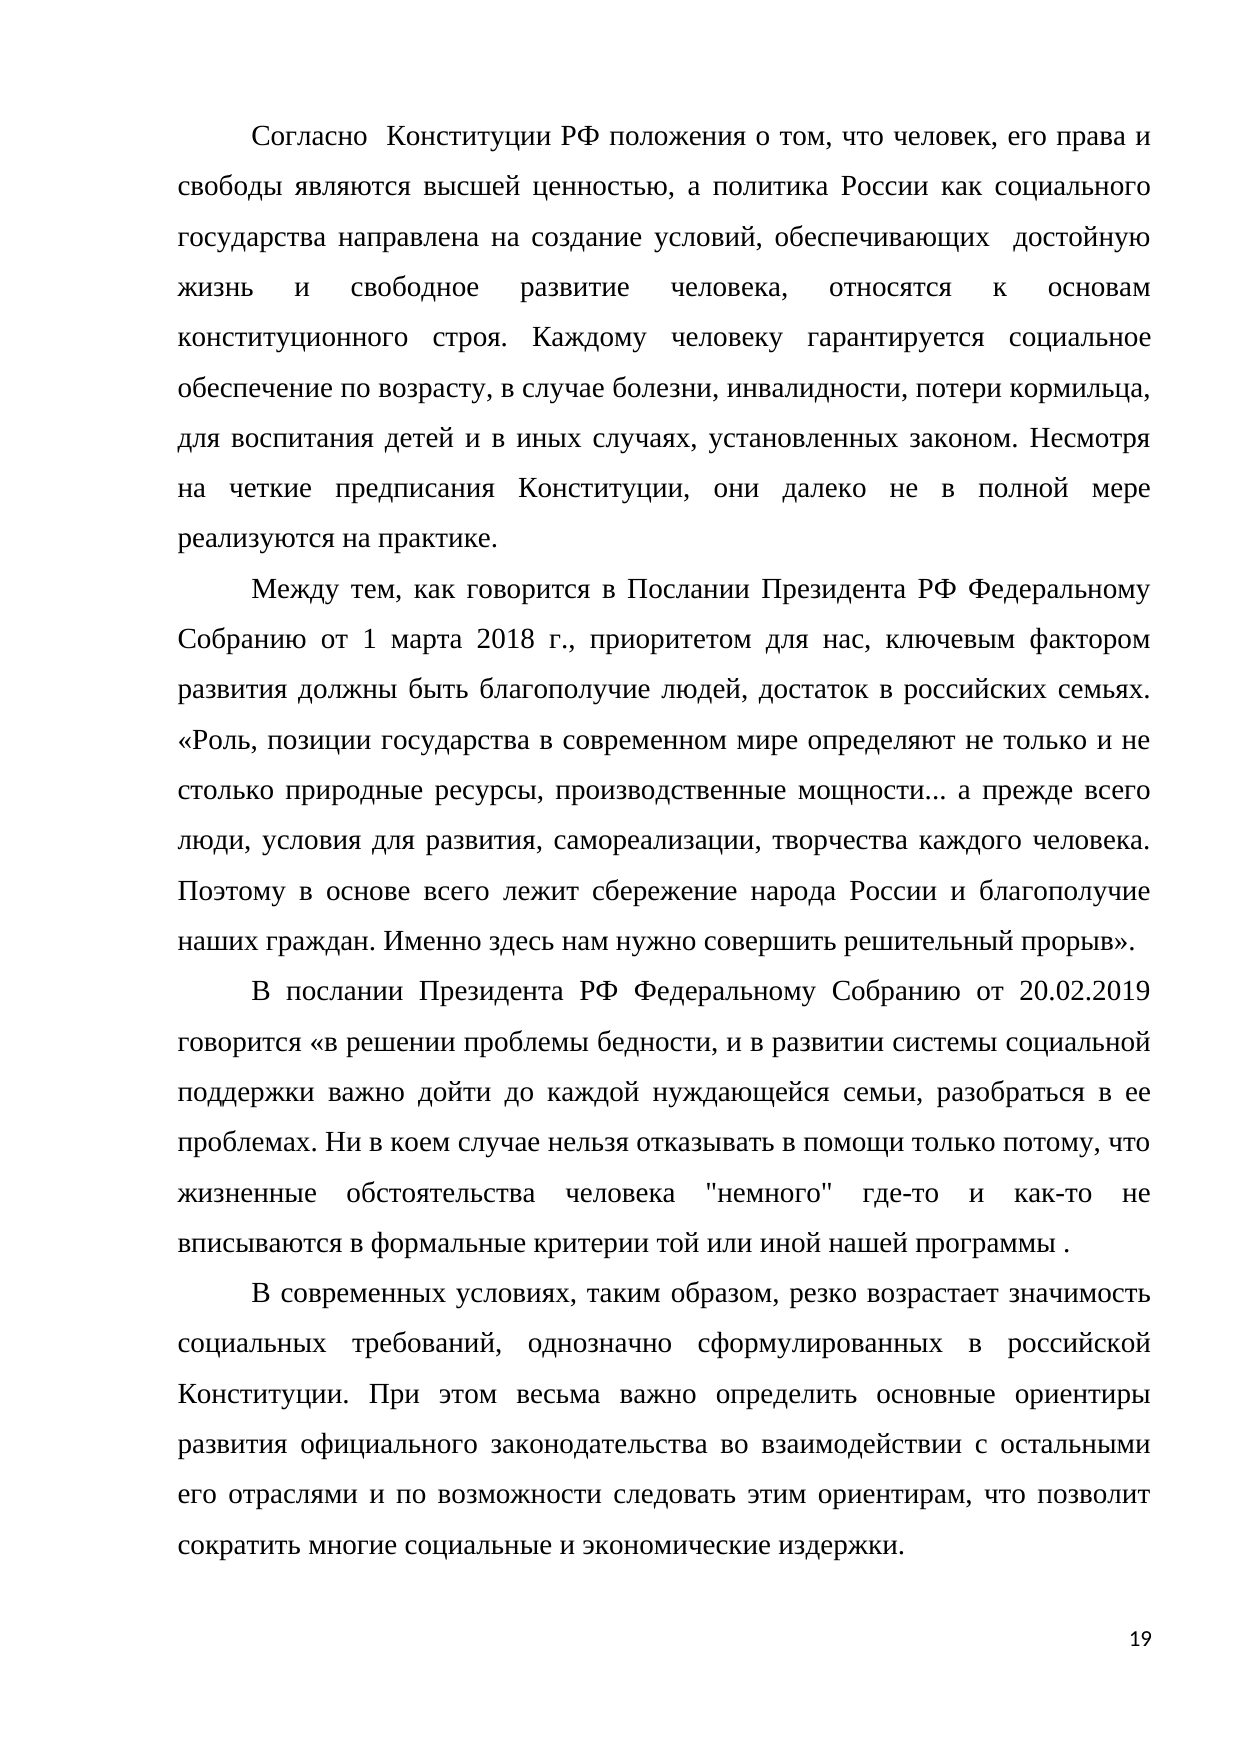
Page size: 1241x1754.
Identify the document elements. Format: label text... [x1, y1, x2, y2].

text Согласно Конституции РФ положения о том, что человек, его права и свободы являются высшей ценностью, а политика России как социального государства направлена на создание условий, обеспечивающих достойную жизнь и свободное развитие человека, относятся к основам конституционного строя. Каждому человеку гарантируется социальное обеспечение по возрасту, в случае болезни, инвалидности, потери кормильца, для воспитания детей и в иных случаях, установленных законом. Несмотря на четкие предписания Конституции, они далеко не в полной мере реализуются на практике. [177, 118, 1152, 554]
text Между тем, как говорится в Послании Президента РФ Федеральному Собранию от 1 марта 2018 г., приоритетом для нас, ключевым фактором развития должны быть благополучие людей, достаток в российских семьях. «Роль, позиции государства в современном мире определяют не только и не столько природные ресурсы, производственные мощности... а прежде всего люди, условия для развития, самореализации, творчества каждого человека. Поэтому в основе всего лежит сбережение народа России и благополучие наших граждан. Именно здесь нам нужно совершить решительный прорыв». [177, 571, 1152, 957]
text В послании Президента РФ Федеральному Собранию от 20.02.2019 говорится «в решении проблемы бедности, и в развитии системы социальной поддержки важно дойти до каждой нуждающейся семьи, разобраться в ее проблемах. Ни в коем случае нельзя отказывать в помощи только потому, что жизненные обстоятельства человека "немного" где-то и как-то не вписываются в формальные критерии той или иной нашей программы . [177, 973, 1152, 1258]
text В современных условиях, таким образом, резко возрастает значимость социальных требований, однозначно сформулированных в российской Конституции. При этом весьма важно определить основные ориентиры развития официального законодательства во взаимодействии с остальными его отраслями и по возможности следовать этим ориентирам, что позволит сократить многие социальные и экономические издержки. [177, 1275, 1152, 1560]
